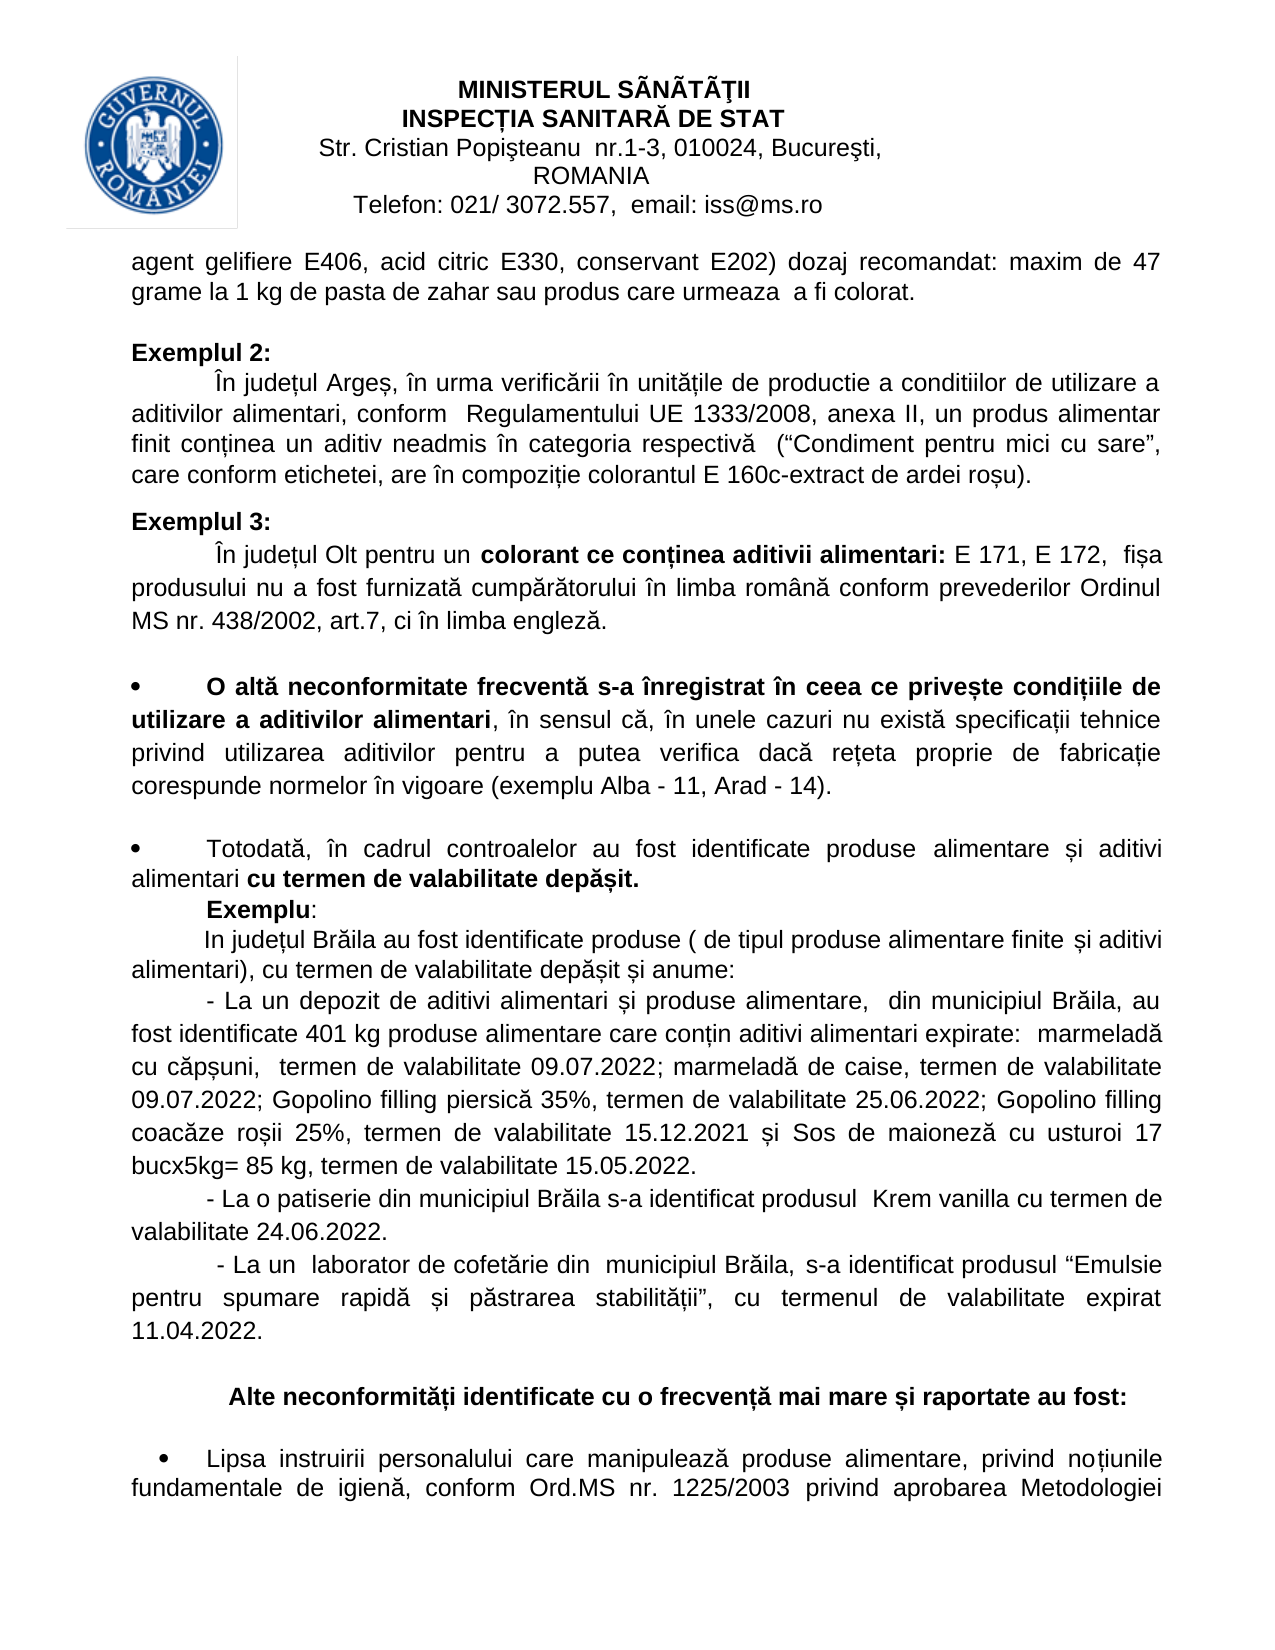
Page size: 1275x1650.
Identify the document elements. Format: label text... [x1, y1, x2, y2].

text Exemplul 2: [131, 338, 1162, 367]
list O altă neconformitate frecventă s-a înregistrat în ceea ce privește condițiile de utilizare a aditivilor alimentari, în sensul că, în unele cazuri nu există specificații tehnice privind utilizarea aditivilor pentru a putea verifica dacă rețeta proprie de fabricație corespunde normelor în vigoare (exemplu Alba - 11, Arad - 14). [131, 672, 1162, 800]
text În județul Argeș, în urma verificării în unitățile de productie a conditiilor de utilizare a aditivilor alimentari, conform Regulamentului UE 1333/2008, anexa II, un produs alimentar finit conținea un aditiv neadmis în categoria respectivă (“Condiment pentru mici cu sare”, care conform etichetei, are în compoziție colorantul E 160c-extract de ardei roșu). [131, 368, 1162, 488]
text Exemplu: [206, 895, 1162, 923]
text In județul Brăila au fost identificate produse ( de tipul produse alimentare finite și aditivi alimentari), cu termen de valabilitate depășit și anume: [131, 925, 1162, 984]
text - La un depozit de aditivi alimentari și produse alimentare, din municipiul Brăila, au fost identificate 401 kg produse alimentare care conțin aditivi alimentari expirate: marmeladă cu căpșuni, termen de valabilitate 09.07.2022; marmeladă de caise, termen de valabilitate 09.07.2022; Gopolino filling piersică 35%, termen de valabilitate 25.06.2022; Gopolino filling coacăze roșii 25%, termen de valabilitate 15.12.2021 și Sos de maioneză cu usturoi 17 bucx5kg= 85 kg, termen de valabilitate 15.05.2022. [131, 986, 1162, 1180]
text În județul Olt pentru un colorant ce conținea aditivii alimentari: E 171, E 172, fișa produsului nu a fost furnizată cumpărătorului în limba română conform prevederilor Ordinul MS nr. 438/2002, art.7, ci în limba engleză. [131, 540, 1162, 634]
text Exemplul 3: [131, 507, 1162, 536]
list Totodată, în cadrul controalelor au fost identificate produse alimentare și aditivi alimentari cu termen de valabilitate depășit. [131, 834, 1162, 893]
picture [66, 56, 238, 230]
text Alte neconformități identificate cu o frecvență mai mare și raportate au fost: [131, 1382, 1162, 1411]
text - La o patiserie din municipiul Brăila s-a identificat produsul Krem vanilla cu termen de valabilitate 24.06.2022. [131, 1184, 1162, 1246]
text - La un laborator de cofetărie din municipiul Brăila, s-a identificat produsul “Emulsie pentru spumare rapidă și păstrarea stabilității”, cu termenul de valabilitate expirat 11.04.2022. [131, 1250, 1162, 1345]
